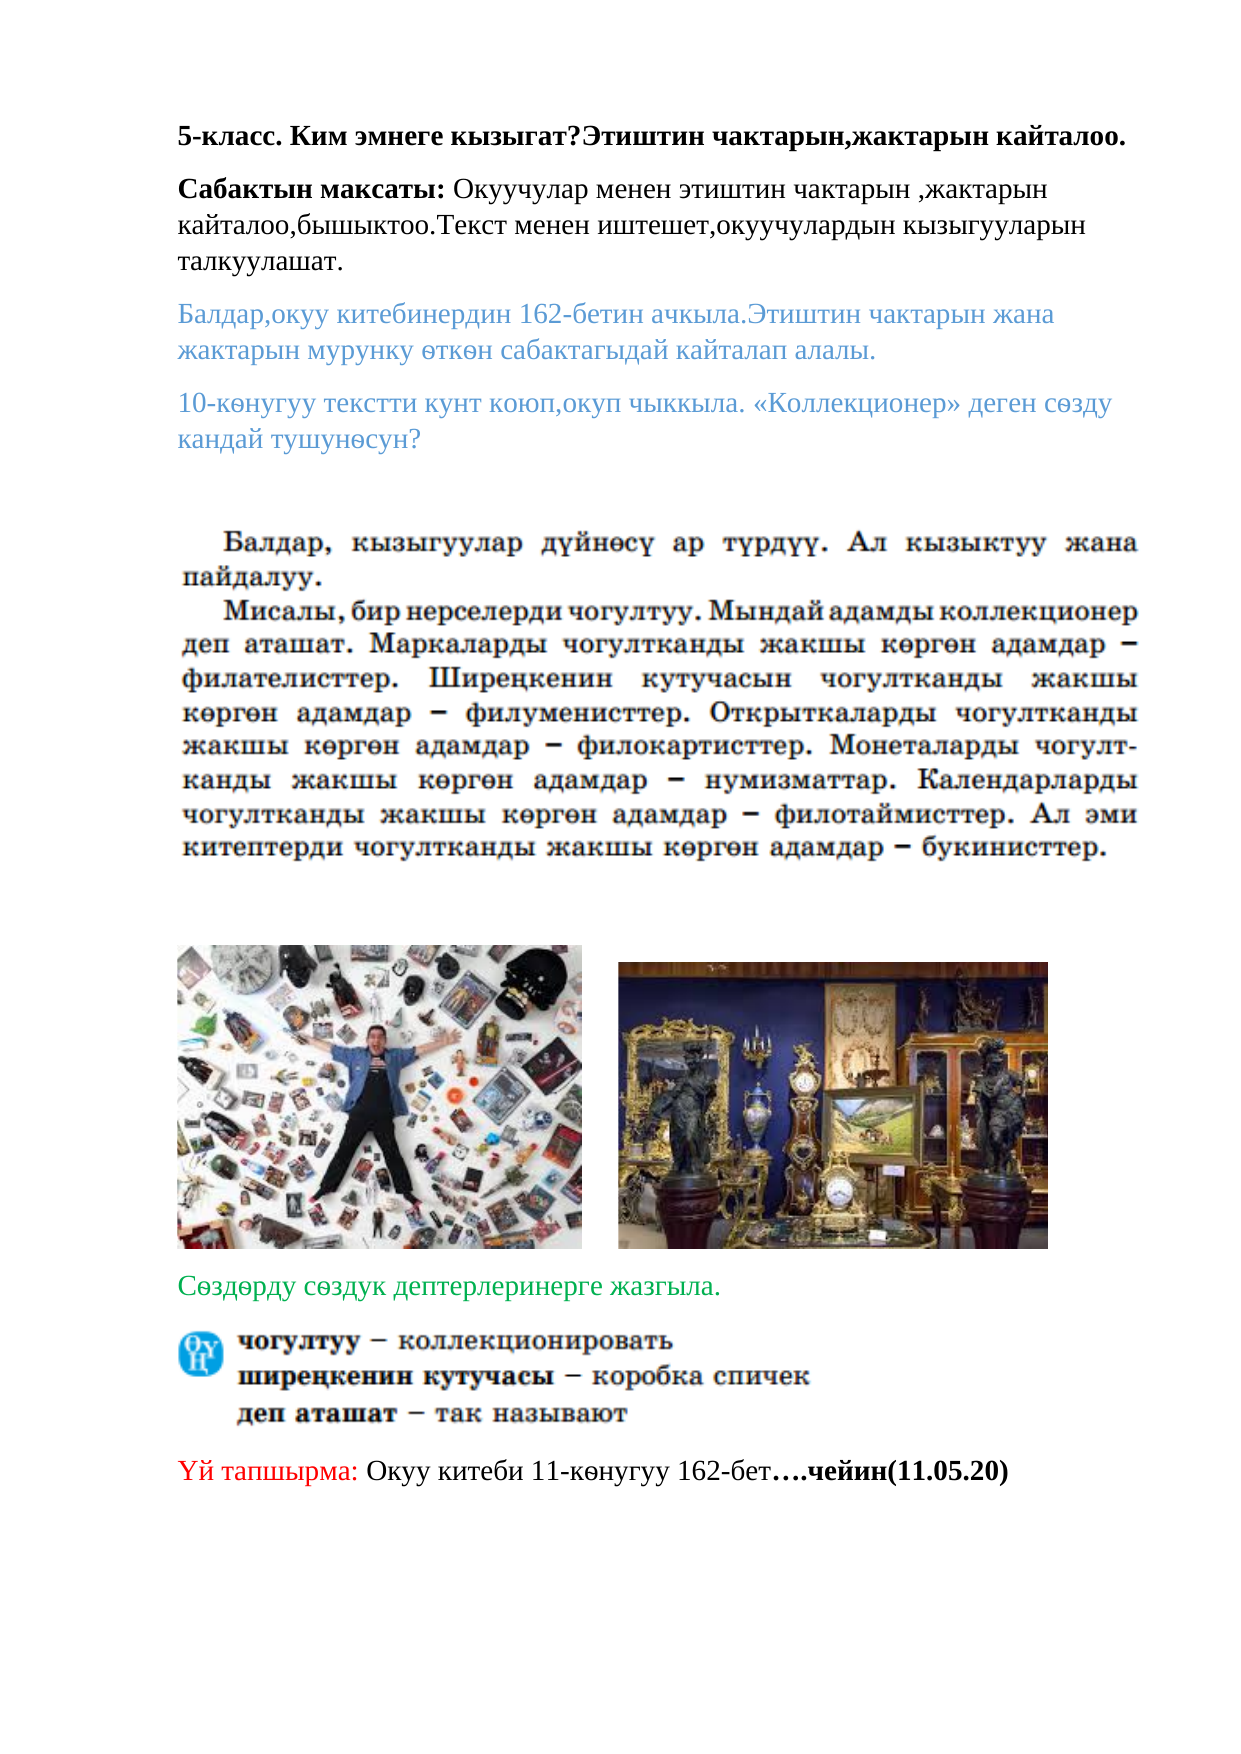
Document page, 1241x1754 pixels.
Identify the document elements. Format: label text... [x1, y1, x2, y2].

picture [177, 945, 582, 1249]
text 5-класс. Ким эмнеге кызыгат?Этиштин чактарын,жактарын кайталоо. [177, 118, 1152, 152]
picture [177, 1321, 829, 1434]
text Сѳздѳрду сѳздук дептерлеринерге жазгыла. [177, 1268, 1152, 1302]
text Балдар,окуу китебинердин 162-бетин ачкыла.Этиштин чактарын жана жактарын мурунку ѳткѳн сабактагыдай кайталап алалы. [177, 296, 1152, 366]
text 10-кѳнугуу текстти кунт коюп,окуп чыккыла. «Коллекционер» деген сѳзду кандай тушунѳсун? [177, 385, 1152, 455]
picture [618, 962, 1048, 1249]
text Сабактын максаты: Окуучулар менен этиштин чактарын ,жактарын кайталоо,бышыктоо.Текст менен иштешет,окуучулардын кызыгууларын талкуулашат. [177, 171, 1152, 277]
text Үй тапшырма: Окуу китеби 11-кѳнугуу 162-бет….чейин(11.05.20) [177, 1453, 1152, 1487]
picture [177, 526, 1146, 874]
